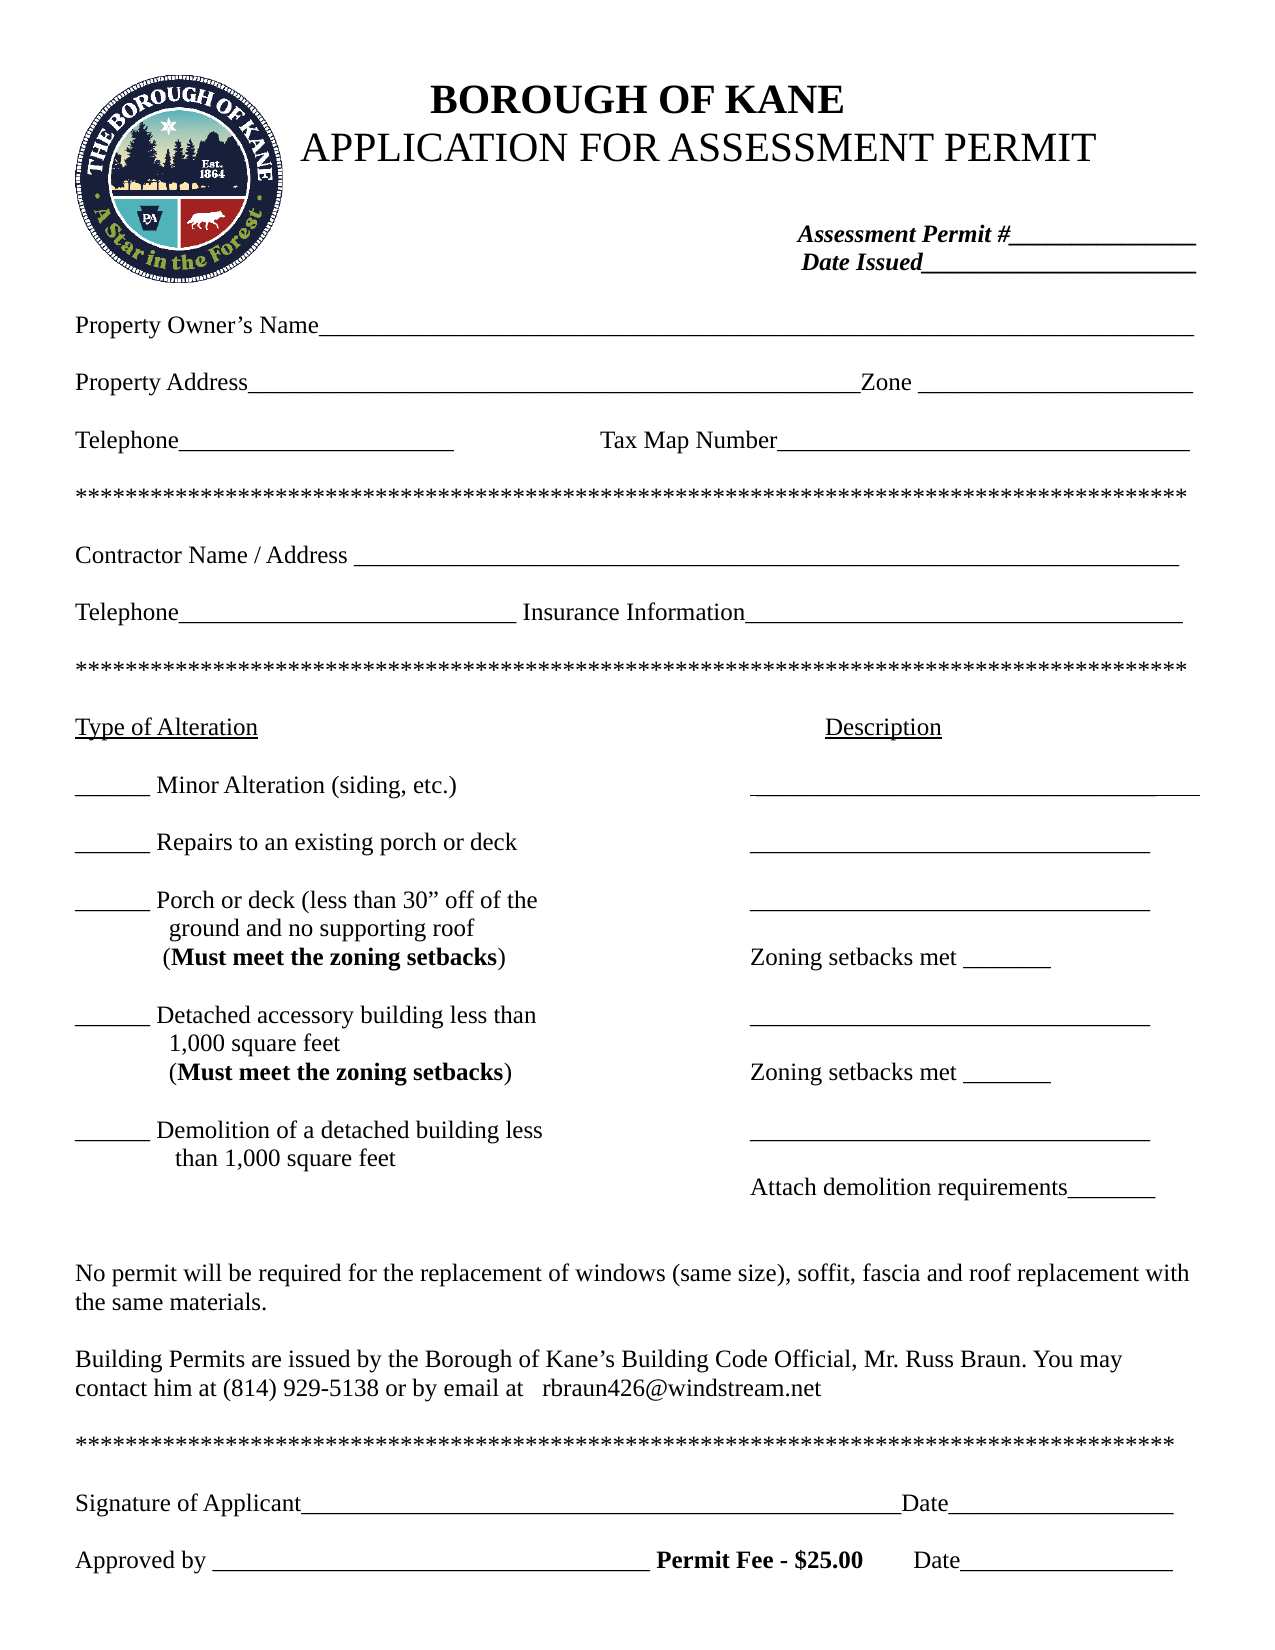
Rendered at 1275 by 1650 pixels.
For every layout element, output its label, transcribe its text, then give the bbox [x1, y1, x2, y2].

text Attach demolition requirements_______ [675, 1172, 1200, 1201]
text than 1,000 square feet [75, 1143, 1200, 1172]
text Approved by ___________________________________ Permit Fee - $25.00 Date_________________ [75, 1545, 1200, 1574]
text (Must meet the zoning setbacks) Zoning setbacks met _______ [75, 1057, 1200, 1086]
text ______ Detached accessory building less than ________________________________ [75, 1000, 1200, 1028]
text (Must meet the zoning setbacks) Zoning setbacks met _______ [75, 942, 1200, 971]
text ***************************************************************************************** [75, 482, 1200, 511]
text Property Owner’s Name______________________________________________________________________ [75, 310, 1200, 338]
text Building Permits are issued by the Borough of Kane’s Building Code Official, Mr. Russ Braun. You may contact him at (814) 929-5138 or by email at rbraun426@windstream.net [75, 1344, 1200, 1402]
text ground and no supporting roof [75, 913, 1200, 942]
text ______ Repairs to an existing porch or deck ________________________________ [75, 827, 1200, 856]
text Property Address_________________________________________________Zone ______________________ [75, 367, 1200, 396]
text No permit will be required for the replacement of windows (same size), soffit, fascia and roof replacement with the same materials. [75, 1258, 1200, 1315]
text **************************************************************************************** [75, 1430, 1200, 1459]
text Signature of Applicant________________________________________________Date__________________ [75, 1488, 1200, 1517]
picture [75, 276, 283, 283]
picture [75, 123, 283, 219]
text ______ Demolition of a detached building less ________________________________ [75, 1115, 1200, 1143]
text 1,000 square feet [75, 1028, 1200, 1057]
text APPLICATION FOR ASSESSMENT PERMIT [225, 123, 1200, 171]
text Assessment Permit #_______________ [75, 219, 1200, 247]
text Telephone______________________ Tax Map Number_________________________________ [75, 425, 1200, 453]
text Type of Alteration Description [75, 712, 1200, 741]
text Date Issued______________________ [75, 247, 1200, 276]
text ***************************************************************************************** [75, 655, 1200, 683]
text ______ Minor Alteration (siding, etc.) ________________________________ [75, 770, 1200, 798]
text Contractor Name / Address __________________________________________________________________ [75, 540, 1200, 568]
text BOROUGH OF KANE [75, 75, 1200, 123]
text ______ Porch or deck (less than 30” off of the ________________________________ [75, 885, 1200, 913]
text Telephone___________________________ Insurance Information___________________________________ [75, 597, 1200, 626]
